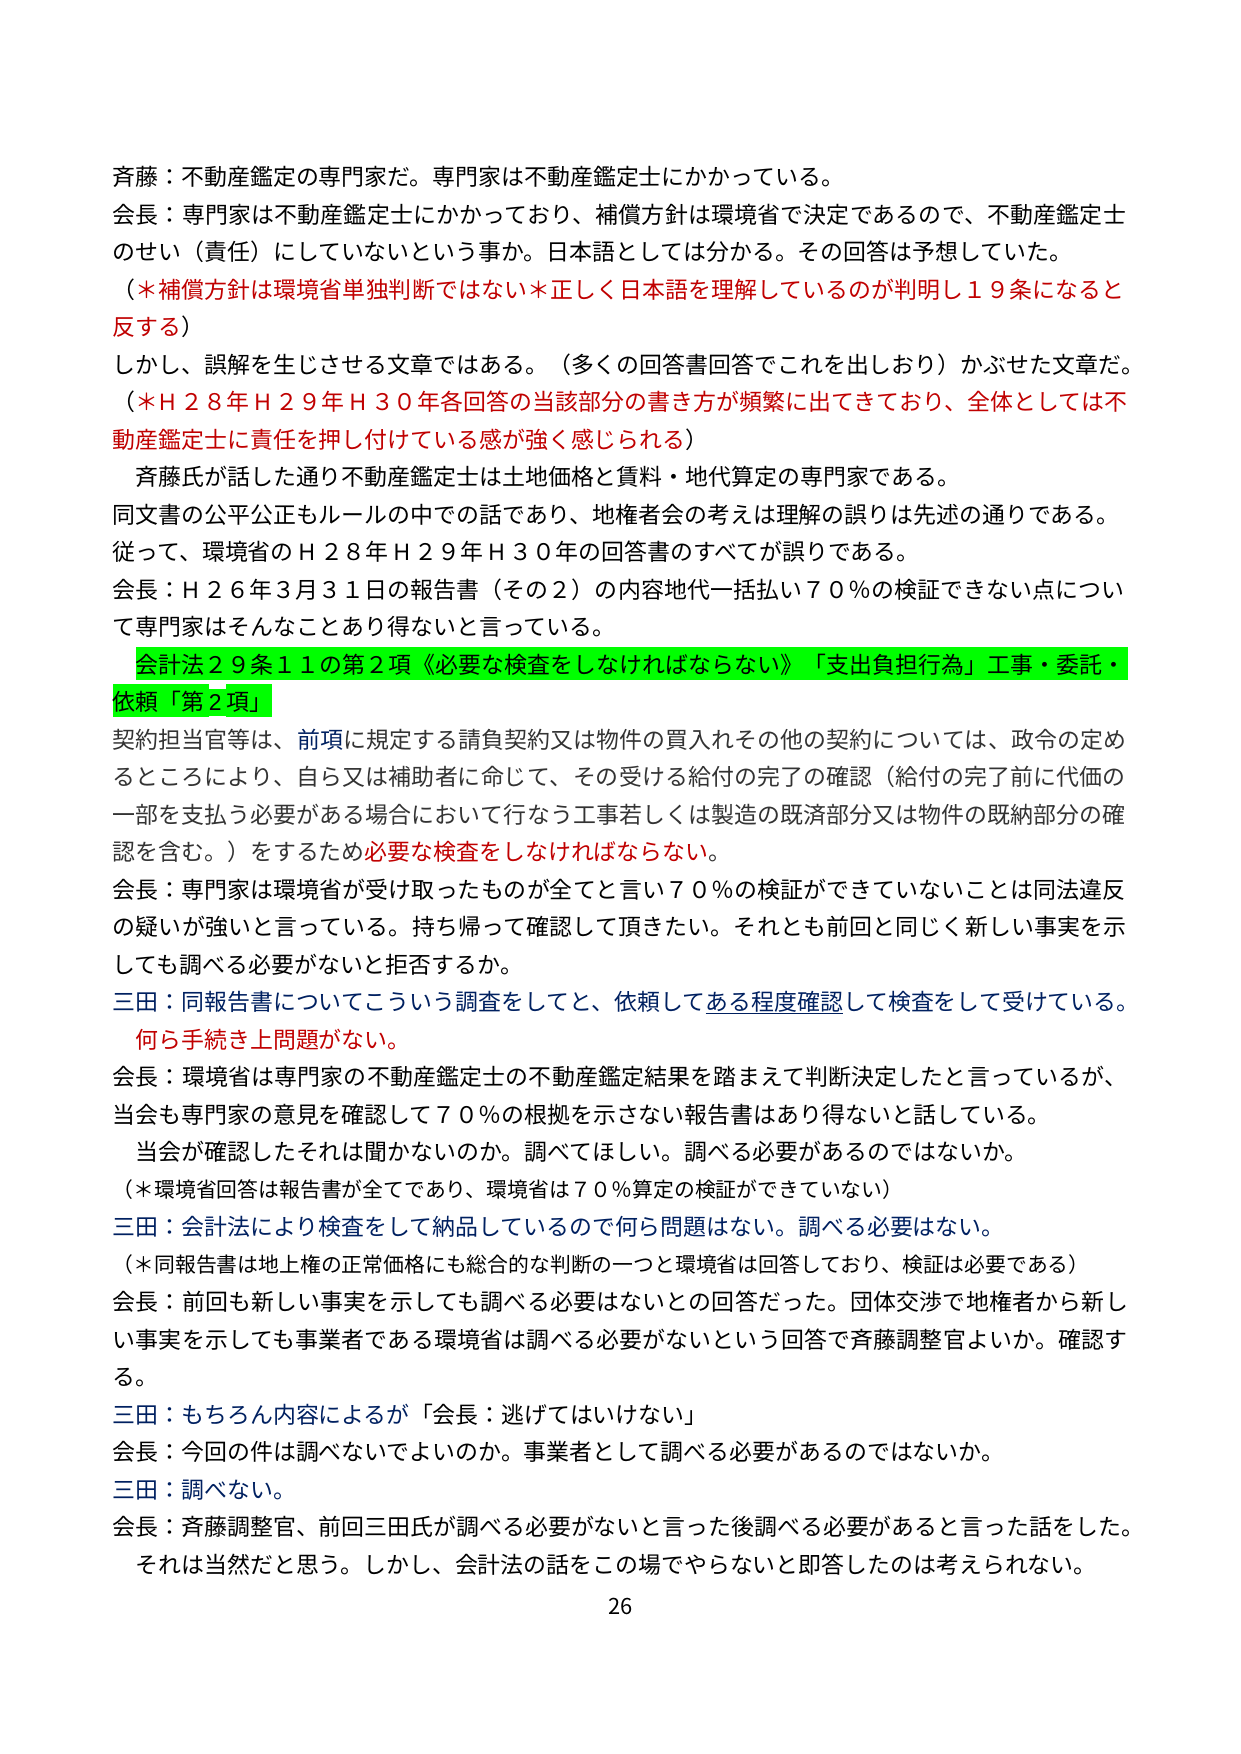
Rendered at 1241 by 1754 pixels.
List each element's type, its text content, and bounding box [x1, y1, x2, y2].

text しかし、誤解を生じさせる文章ではある。（多くの回答書回答でこれを出しおり）かぶせた文章だ。 [112, 344, 1128, 382]
text 会長：今回の件は調べないでよいのか。事業者として調べる必要があるのではないか。 [112, 1432, 1128, 1469]
text 会長：H２６年３月３１日の報告書（その２）の内容地代一括払い７０％の検証できない点について専門家はそんなことあり得ないと言っている。 [112, 569, 1128, 644]
text 斉藤：不動産鑑定の専門家だ。専門家は不動産鑑定士にかかっている。 [112, 157, 1128, 194]
text 三田：調べない。 [112, 1469, 1128, 1507]
text 三田：もちろん内容によるが「会長：逃げてはいけない」 [112, 1394, 1128, 1432]
text 会長：斉藤調整官、前回三田氏が調べる必要がないと言った後調べる必要があると言った話をした。 [112, 1507, 1128, 1544]
text 何ら手続き上問題がない。 [112, 1019, 1128, 1057]
text 契約担当官等は、前項に規定する請負契約又は物件の買入れその他の契約については、政令の定めるところにより、自ら又は補助者に命じて、その受ける給付の完了の確認（給付の完了前に代価の一部を支払う必要がある場合において行なう工事若しくは製造の既済部分又は物件の既納部分の確認を含む。）をするため必要な検査をしなければならない。 [112, 719, 1128, 869]
text （＊補償方針は環境省単独判断ではない＊正しく日本語を理解しているのが判明し１９条になると反する） [112, 269, 1128, 344]
text 三田：会計法により検査をして納品しているので何ら問題はない。調べる必要はない。 [112, 1207, 1128, 1244]
text 斉藤氏が話した通り不動産鑑定士は土地価格と賃料・地代算定の専門家である。 [112, 457, 1128, 494]
text 三田：同報告書についてこういう調査をしてと、依頼してある程度確認して検査をして受けている。 [112, 982, 1128, 1019]
text 当会が確認したそれは聞かないのか。調べてほしい。調べる必要があるのではないか。 [112, 1132, 1128, 1169]
text （＊H２８年H２９年H３０年各回答の当該部分の書き方が頻繁に出てきており、全体としては不動産鑑定士に責任を押し付けている感が強く感じられる） [112, 382, 1128, 457]
text （＊環境省回答は報告書が全てであり、環境省は７０％算定の検証ができていない） [112, 1169, 1128, 1207]
text 会長：専門家は不動産鑑定士にかかっており、補償方針は環境省で決定であるので、不動産鑑定士のせい（責任）にしていないという事か。日本語としては分かる。その回答は予想していた。 [112, 194, 1128, 269]
text （＊同報告書は地上権の正常価格にも総合的な判断の一つと環境省は回答しており、検証は必要である） [112, 1244, 1128, 1282]
text 従って、環境省のH２８年H２９年H３０年の回答書のすべてが誤りである。 [112, 532, 1128, 569]
text 同文書の公平公正もルールの中での話であり、地権者会の考えは理解の誤りは先述の通りである。 [112, 494, 1128, 532]
text 会長：専門家は環境省が受け取ったものが全てと言い７０％の検証ができていないことは同法違反の疑いが強いと言っている。持ち帰って確認して頂きたい。それとも前回と同じく新しい事実を示しても調べる必要がないと拒否するか。 [112, 869, 1128, 982]
text それは当然だと思う。しかし、会計法の話をこの場でやらないと即答したのは考えられない。 [112, 1544, 1128, 1582]
text 会長：前回も新しい事実を示しても調べる必要はないとの回答だった。団体交渉で地権者から新しい事実を示しても事業者である環境省は調べる必要がないという回答で斉藤調整官よいか。確認する。 [112, 1282, 1128, 1394]
text 会計法２９条１１の第２項《必要な検査をしなければならない》「支出負担行為」工事・委託・依頼「第2項」 [112, 644, 1128, 719]
text 会長：環境省は専門家の不動産鑑定士の不動産鑑定結果を踏まえて判断決定したと言っているが、当会も専門家の意見を確認して７０％の根拠を示さない報告書はあり得ないと話している。 [112, 1057, 1128, 1132]
